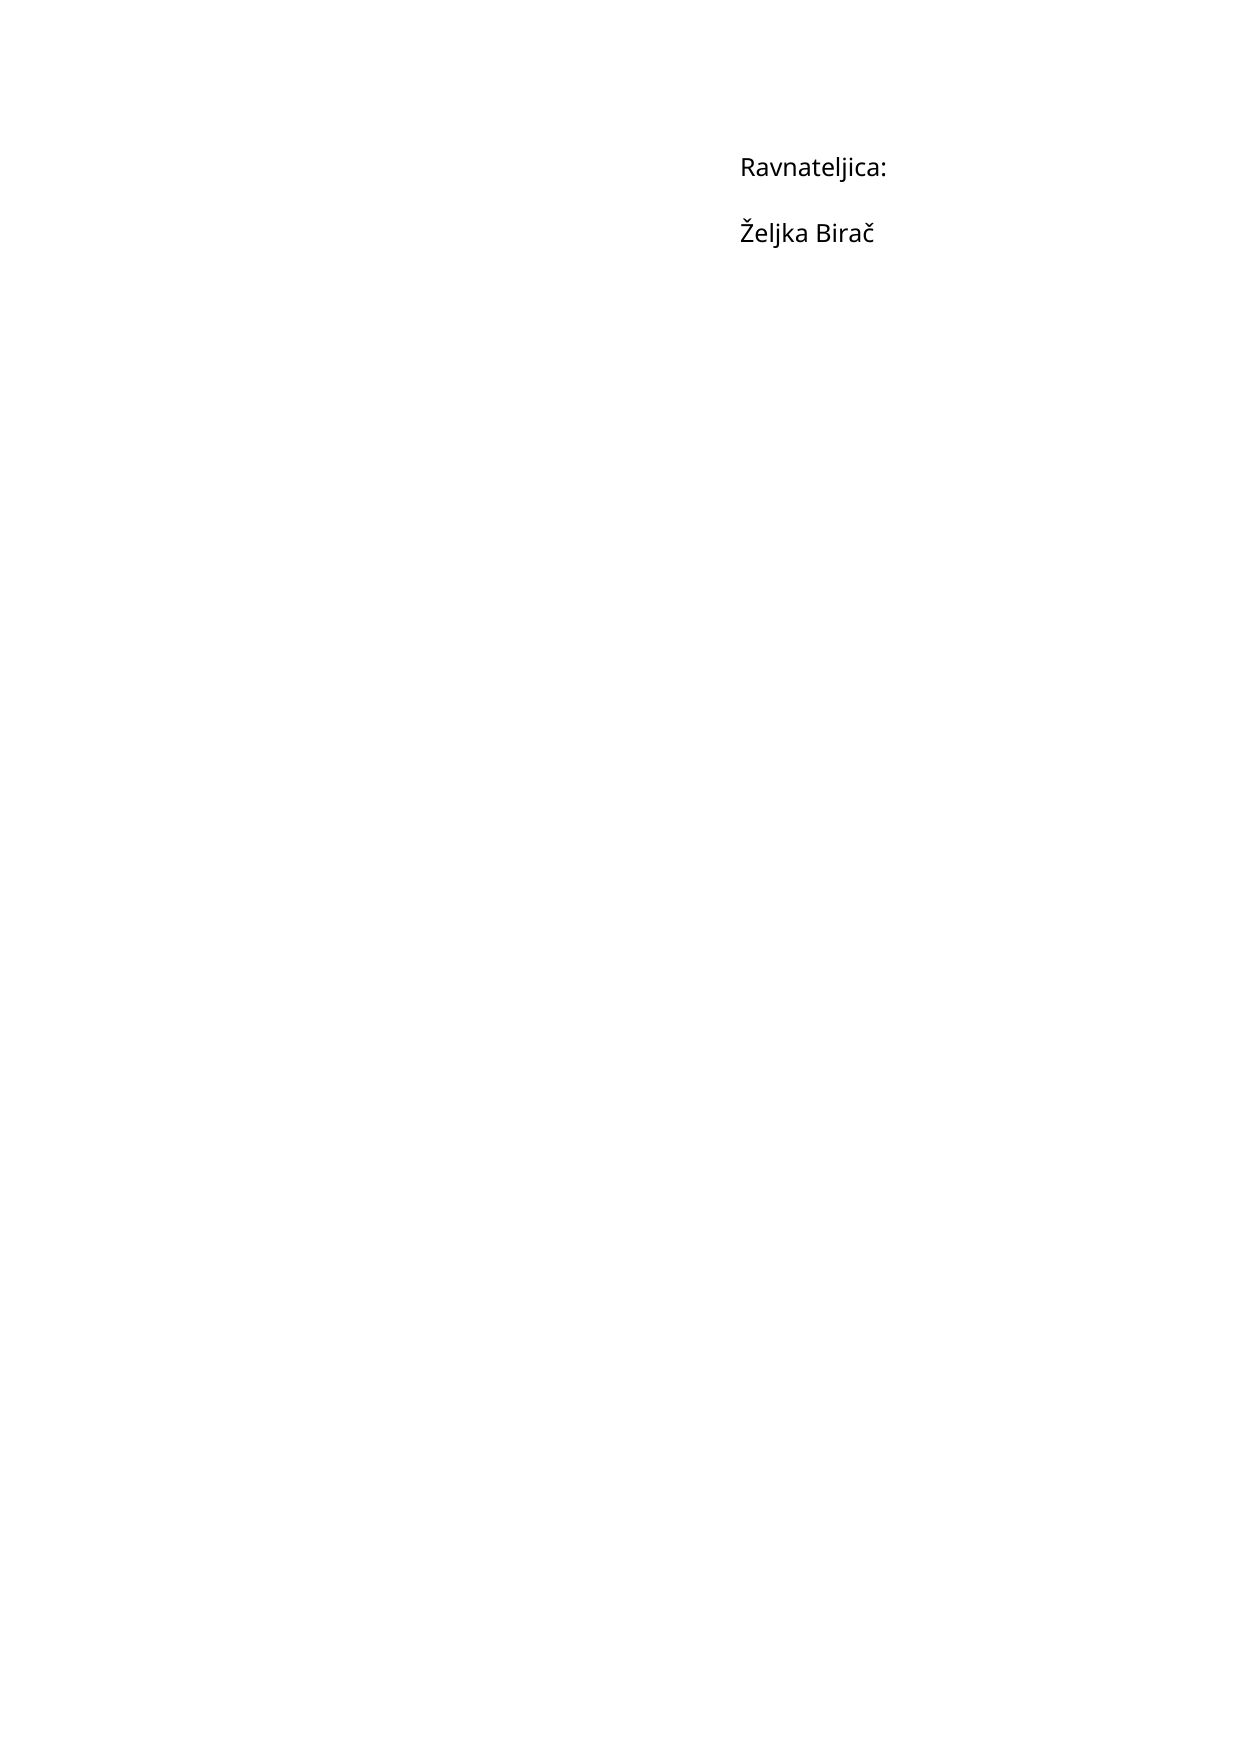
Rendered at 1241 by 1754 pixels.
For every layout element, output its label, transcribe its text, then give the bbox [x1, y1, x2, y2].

text Željka Birač [150, 215, 1090, 249]
text Ravnateljica: [150, 150, 1090, 184]
